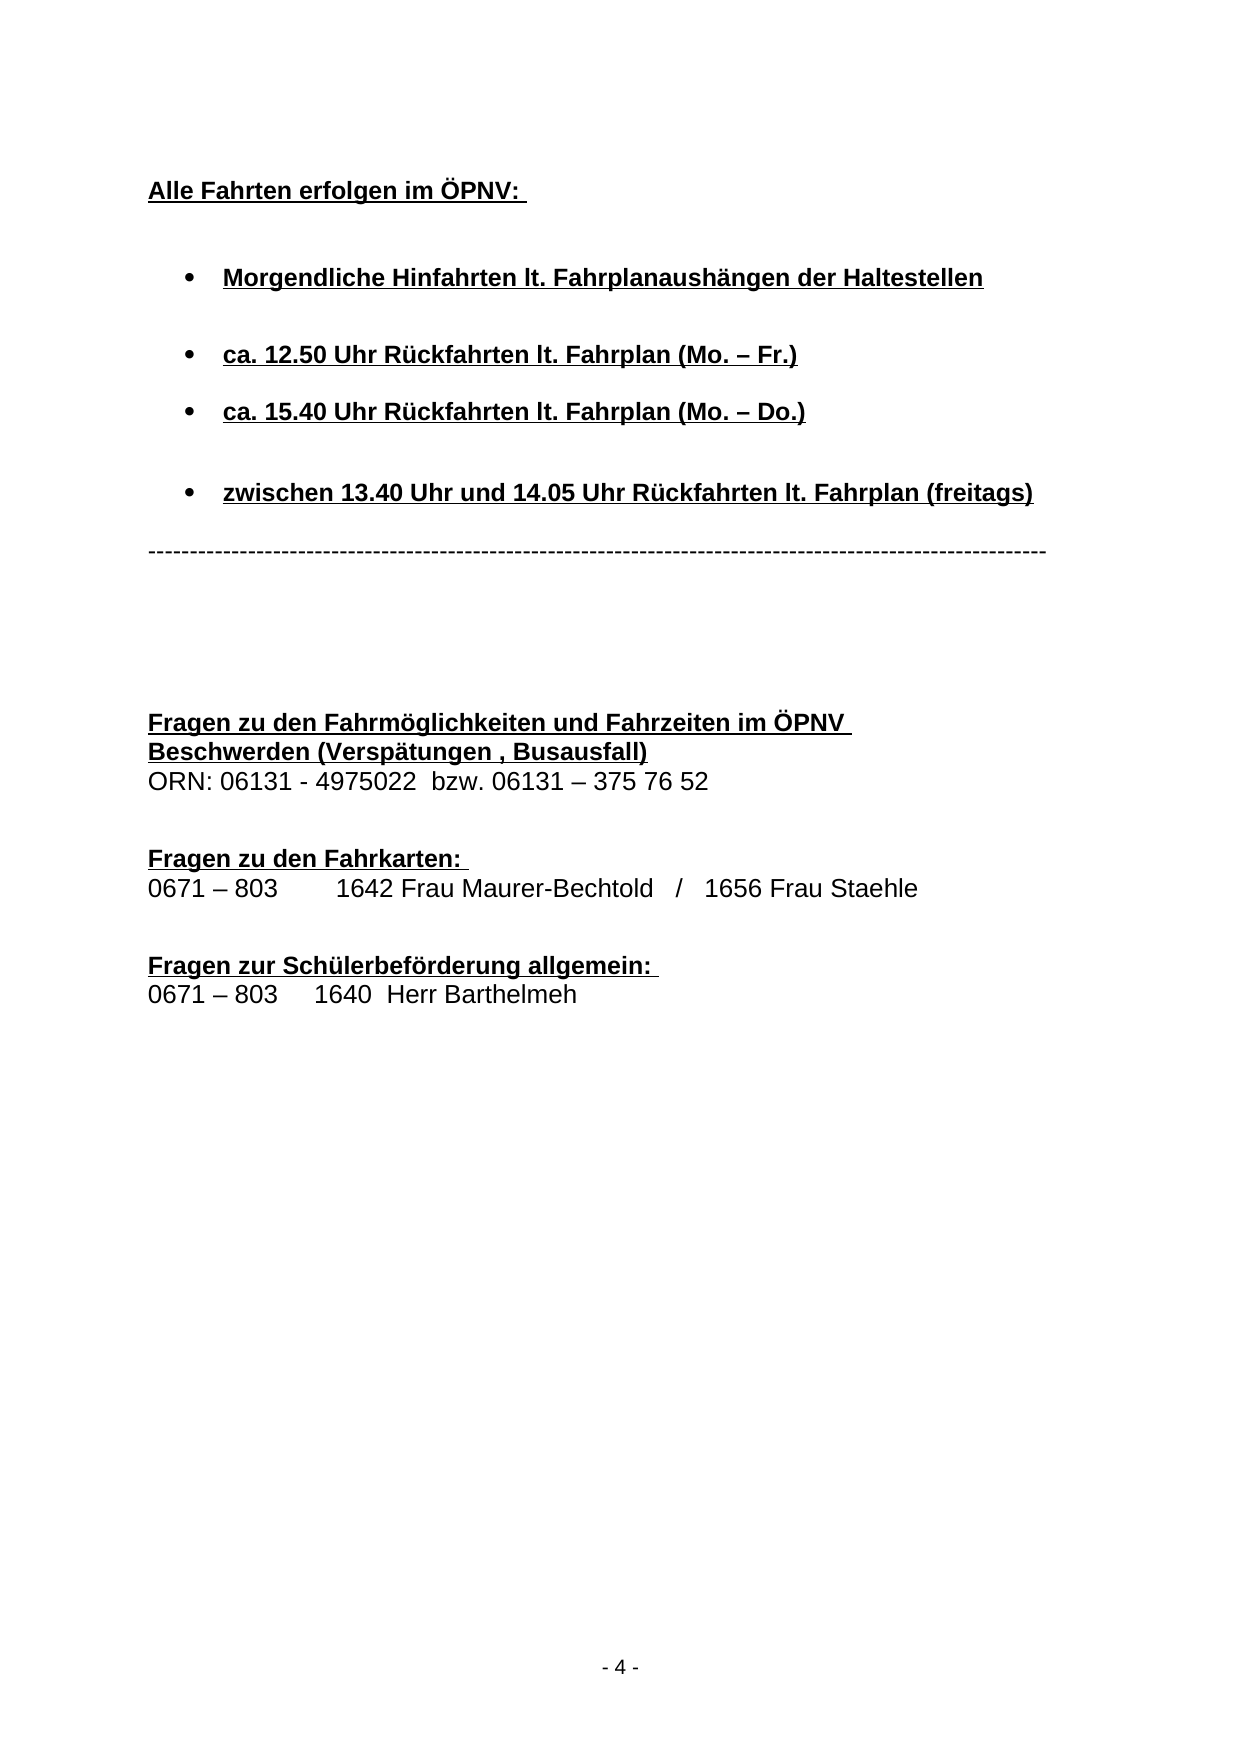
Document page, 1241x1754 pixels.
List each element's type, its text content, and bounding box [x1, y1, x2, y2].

subtitle ca. 12.50 Uhr Rückfahrten lt. Fahrplan (Mo. – Fr.) [185, 339, 1093, 368]
text Fragen zu den Fahrmöglichkeiten und Fahrzeiten im ÖPNV [148, 708, 1093, 737]
subtitle ca. 15.40 Uhr Rückfahrten lt. Fahrplan (Mo. – Do.) [185, 397, 1093, 426]
subtitle zwischen 13.40 Uhr und 14.05 Uhr Rückfahrten lt. Fahrplan (freitags) [185, 478, 1093, 507]
text Alle Fahrten erfolgen im ÖPNV: [148, 176, 1093, 205]
text Fragen zur Schülerbeförderung allgemein: [148, 951, 1093, 979]
text ORN: 06131 - 4975022 bzw. 06131 – 375 76 52 [148, 766, 1093, 796]
text Fragen zu den Fahrkarten: [148, 844, 1093, 873]
text ------------------------------------------------------------------------------------------------------------ [148, 536, 1093, 564]
text Beschwerden (Verspätungen , Busausfall) [148, 737, 1093, 766]
text 0671 – 803 1640 Herr Barthelmeh [148, 979, 1093, 1009]
subtitle Morgendliche Hinfahrten lt. Fahrplanaushängen der Haltestellen [185, 263, 1093, 291]
text 0671 – 803 1642 Frau Maurer-Bechtold / 1656 Frau Staehle [148, 873, 1093, 902]
